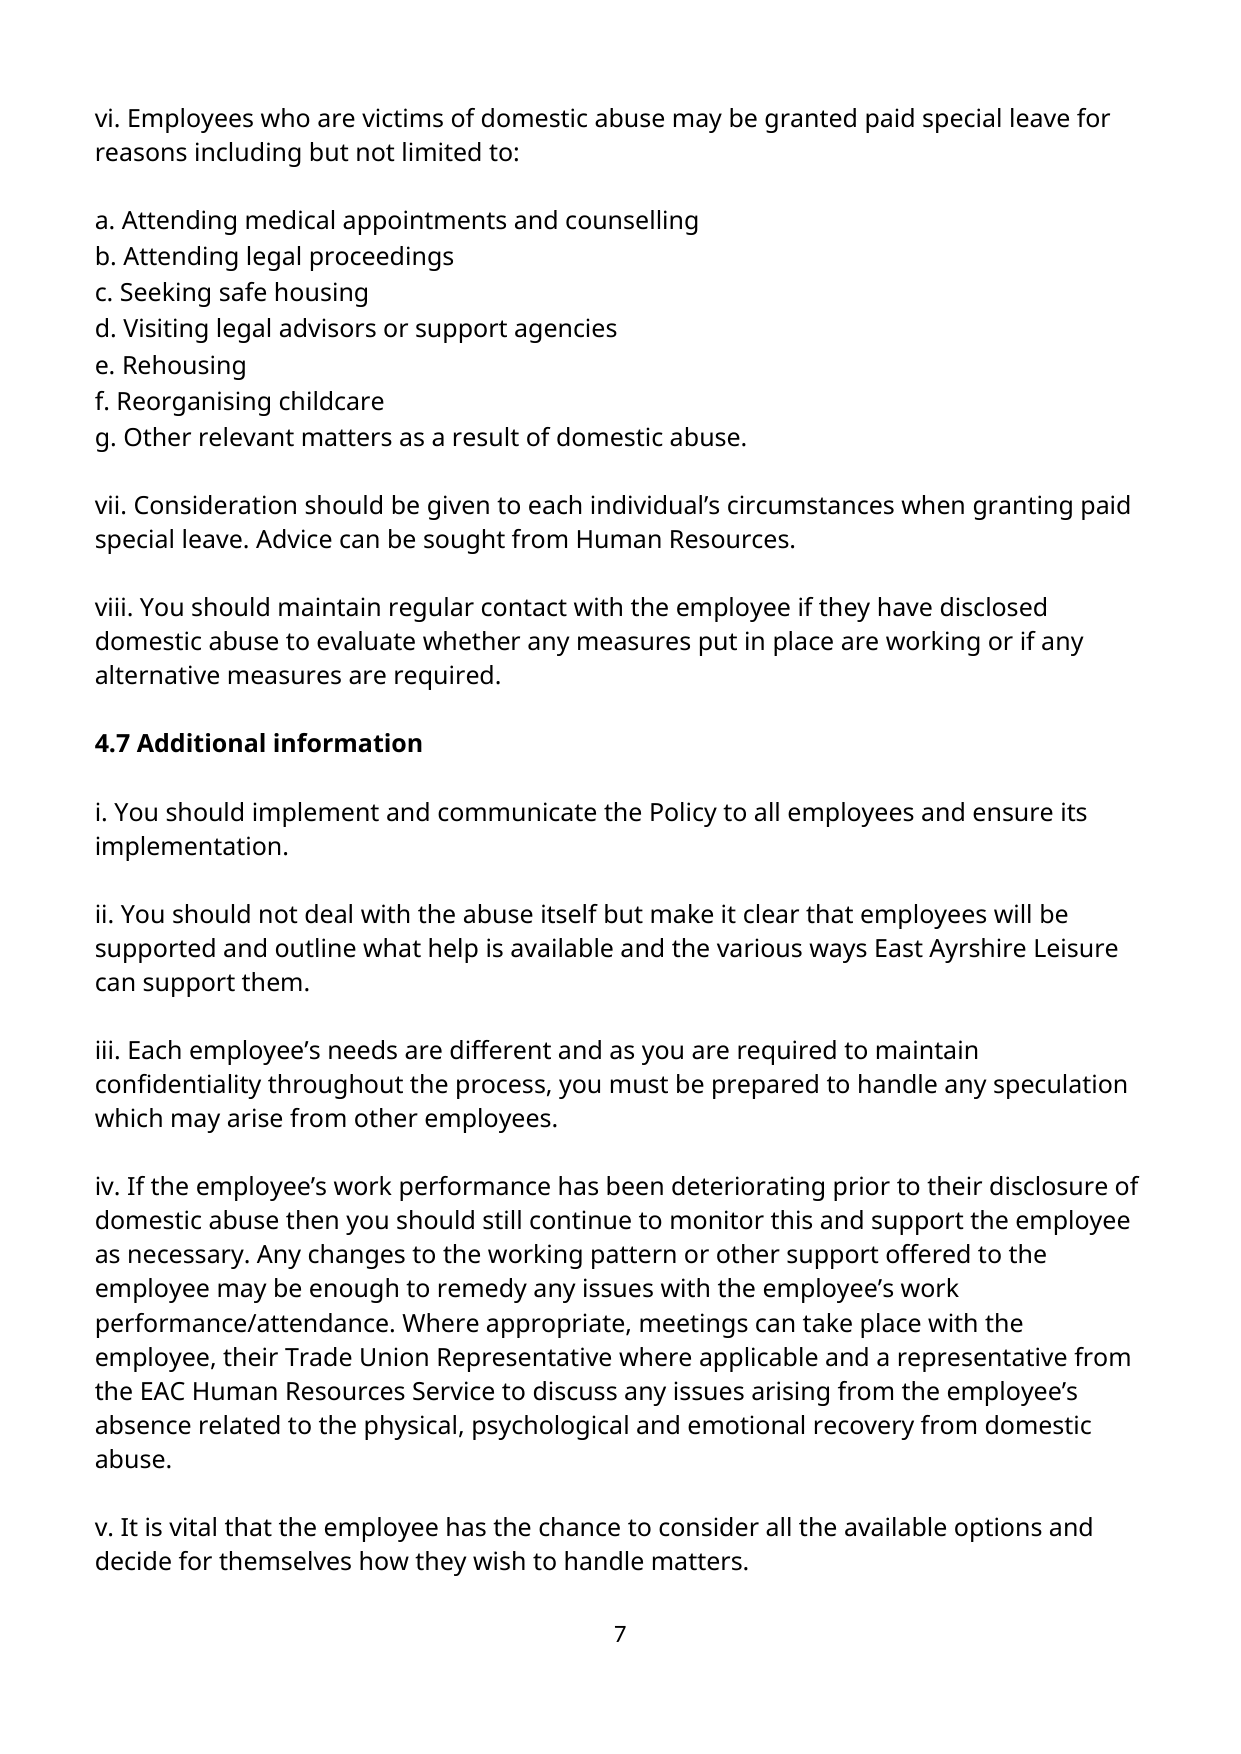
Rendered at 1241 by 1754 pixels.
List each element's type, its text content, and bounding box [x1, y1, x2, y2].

text d. Visiting legal advisors or support agencies [94, 311, 1146, 345]
text i. You should implement and communicate the Policy to all employees and ensure its implementation. [94, 794, 1146, 862]
text b. Attending legal proceedings [94, 239, 1146, 273]
text f. Reorganising childcare [94, 383, 1146, 417]
text 4.7 Additional information [94, 726, 1146, 760]
text iv. If the employee’s work performance has been deteriorating prior to their disclosure of domestic abuse then you should still continue to monitor this and support the employee as necessary. Any changes to the working pattern or other support offered to the employee may be enough to remedy any issues with the employee’s work performance/attendance. Where appropriate, meetings can take place with the employee, their Trade Union Representative where applicable and a representative from the EAC Human Resources Service to discuss any issues arising from the employee’s absence related to the physical, psychological and emotional recovery from domestic abuse. [94, 1169, 1146, 1476]
text viii. You should maintain regular contact with the employee if they have disclosed domestic abuse to evaluate whether any measures put in place are working or if any alternative measures are required. [94, 590, 1146, 692]
text iii. Each employee’s needs are different and as you are required to maintain confidentiality throughout the process, you must be prepared to handle any speculation which may arise from other employees. [94, 1033, 1146, 1135]
text v. It is vital that the employee has the chance to consider all the available options and decide for themselves how they wish to handle matters. [94, 1509, 1146, 1578]
text a. Attending medical appointments and counselling [94, 203, 1146, 237]
text vi. Employees who are victims of domestic abuse may be granted paid special leave for reasons including but not limited to: [94, 101, 1146, 169]
text ii. You should not deal with the abuse itself but make it clear that employees will be supported and outline what help is available and the various ways East Ayrshire Leisure can support them. [94, 896, 1146, 999]
text vii. Consideration should be given to each individual’s circumstances when granting paid special leave. Advice can be sought from Human Resources. [94, 488, 1146, 556]
text g. Other relevant matters as a result of domestic abuse. [94, 419, 1146, 454]
text c. Seeking safe housing [94, 275, 1146, 309]
text e. Rehousing [94, 347, 1146, 381]
